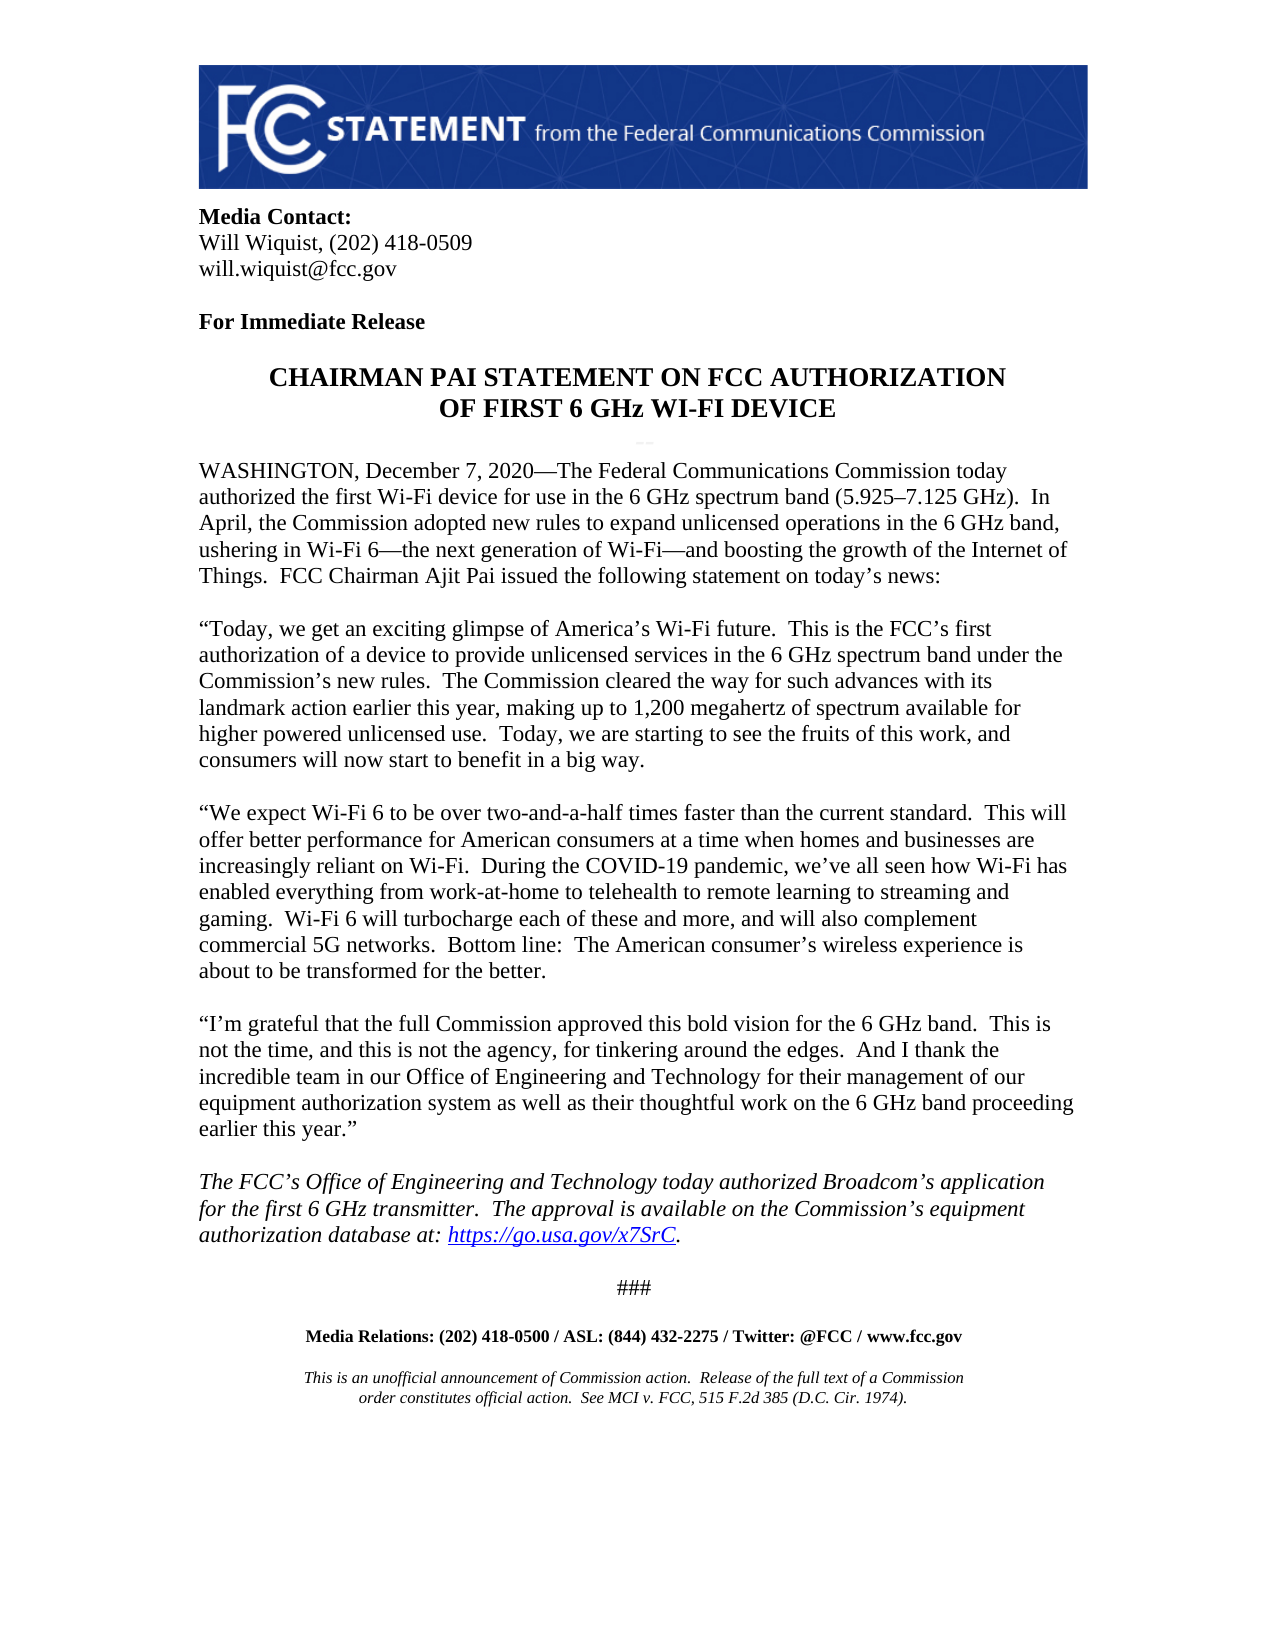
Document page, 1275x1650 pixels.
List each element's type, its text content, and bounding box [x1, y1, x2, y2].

picture [198, 65, 1088, 189]
table_header Media Contact: Will Wiquist, (202) 418-0509 will.wiquist@fcc.gov For Immediate Release CHAIRMAN PAI STATEMENT ON FCC AUTHORIZATION OF FIRST 6 GHz WI-FI DEVICE -- WASHINGTON, December 7, 2020—The Federal Communications Commission today authorized the first Wi-Fi device for use in the 6 GHz spectrum band (5.925–7.125 GHz). In April, the Commission adopted new rules to expand unlicensed operations in the 6 GHz band, ushering in Wi-Fi 6—the next generation of Wi-Fi—and boosting the growth of the Internet of Things. FCC Chairman Ajit Pai issued the following statement on today’s news: “Today, we get an exciting glimpse of America’s Wi-Fi future. This is the FCC’s first authorization of a device to provide unlicensed services in the 6 GHz spectrum band under the Commission’s new rules. The Commission cleared the way for such advances with its landmark action earlier this year, making up to 1,200 megahertz of spectrum available for higher powered unlicensed use. Today, we are starting to see the fruits of this work, and consumers will now start to benefit in a big way. “We expect Wi-Fi 6 to be over two-and-a-half times faster than the current standard. This will offer better performance for American consumers at a time when homes and businesses are increasingly reliant on Wi-Fi. During the COVID-19 pandemic, we’ve all seen how Wi-Fi has enabled everything from work-at-home to telehealth to remote learning to streaming and gaming. Wi-Fi 6 will turbocharge each of these and more, and will also complement commercial 5G networks. Bottom line: The American consumer’s wireless experience is about to be transformed for the better. “I’m grateful that the full Commission approved this bold vision for the 6 GHz band. This is not the time, and this is not the agency, for tinkering around the edges. And I thank the incredible team in our Office of Engineering and Technology for their management of our equipment authorization system as well as their thoughtful work on the 6 GHz band proceeding earlier this year.” The FCC’s Office of Engineering and Technology today authorized Broadcom’s application for the first 6 GHz transmitter. The approval is available on the Commission’s equipment authorization database at: https://go.usa.gov/x7SrC. ### Media Relations: (202) 418-0500 / ASL: (844) 432-2275 / Twitter: @FCC / www.fcc.gov This is an unofficial announcement of Commission action. Release of the full text of a Commission order constitutes official action. See MCI v. FCC, 515 F.2d 385 (D.C. Cir. 1974). [188, 66, 1087, 1407]
